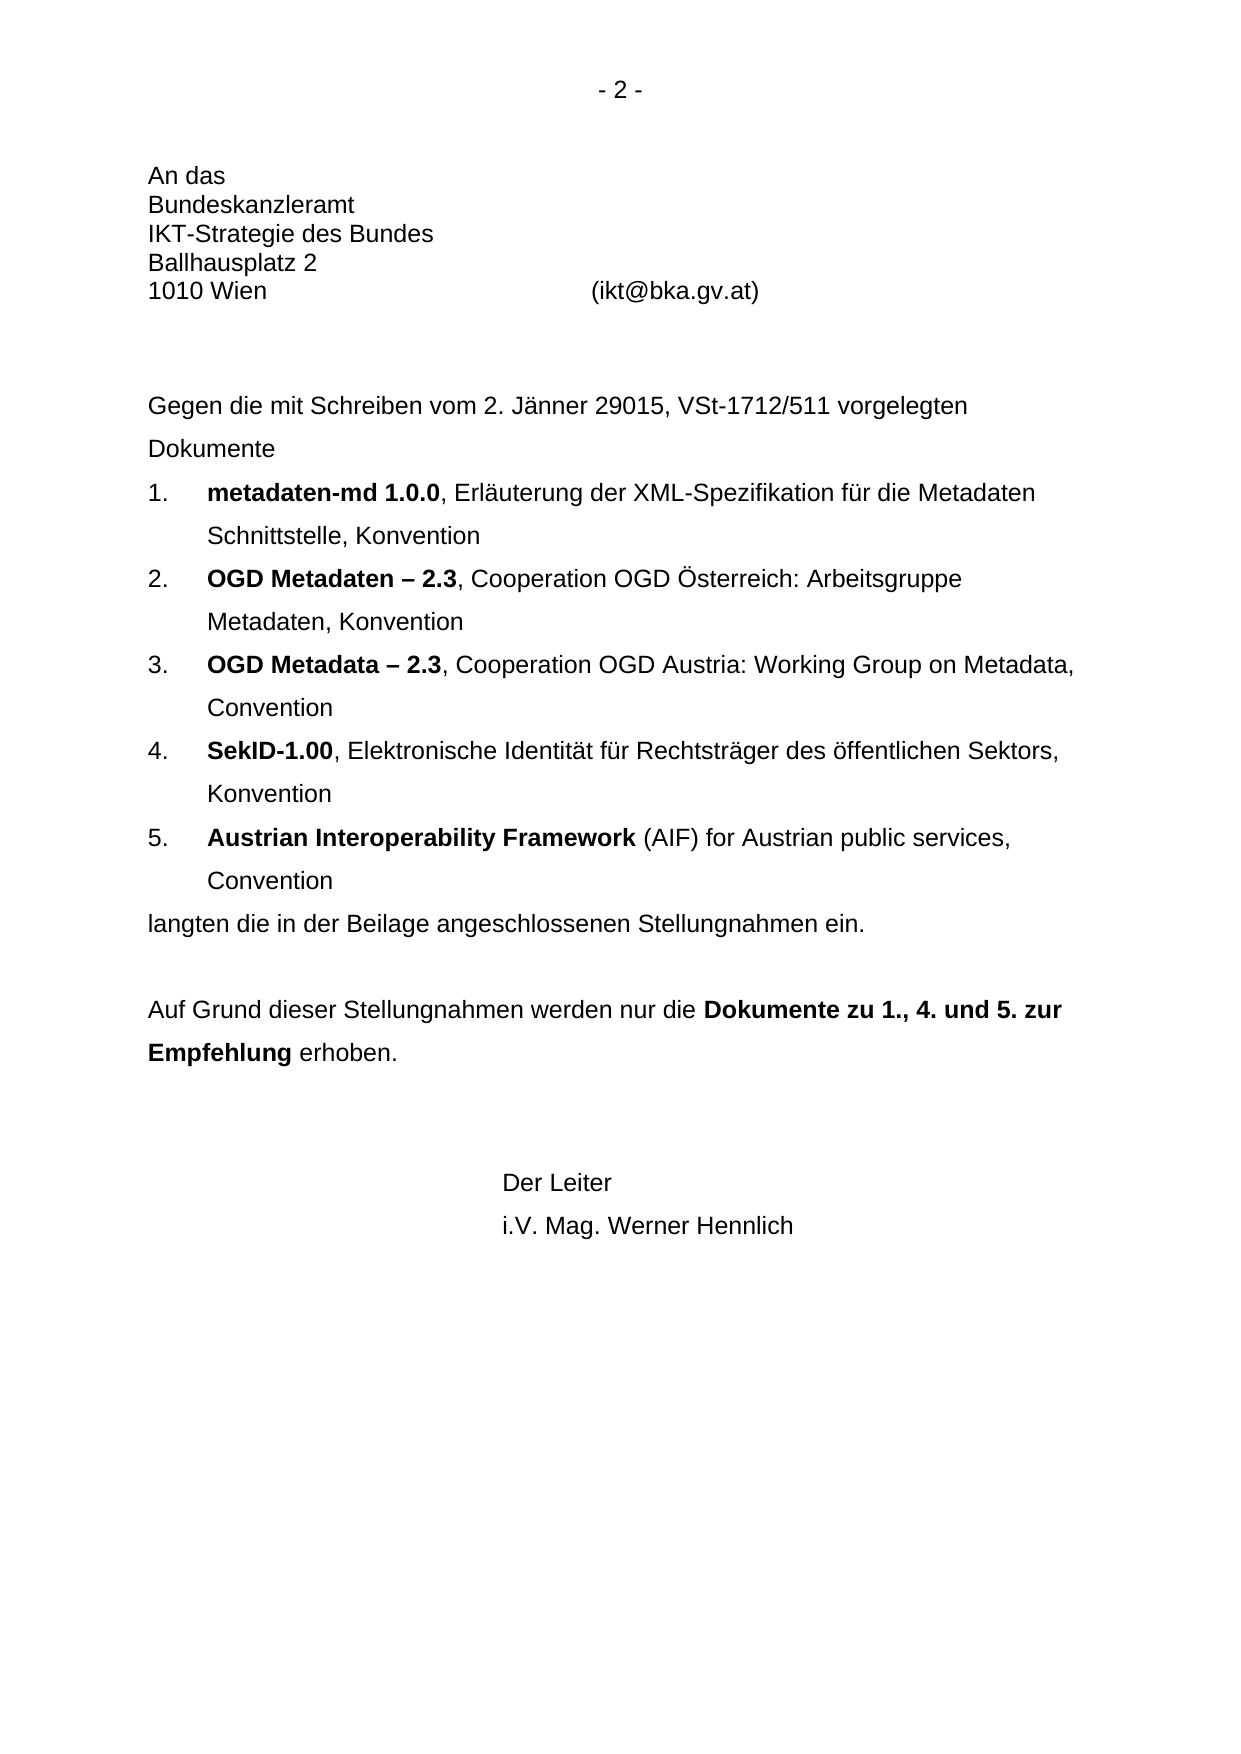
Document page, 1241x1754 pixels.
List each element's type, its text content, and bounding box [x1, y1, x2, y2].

list Austrian Interoperability Framework (AIF) for Austrian public services, Convention [148, 822, 1092, 894]
list SekID-1.00, Elektronische Identität für Rechtsträger des öffentlichen Sektors, [148, 736, 1092, 765]
text An das [148, 161, 1092, 190]
text 1010 Wien (ikt@bka.gv.at) [148, 276, 1092, 305]
text Schnittstelle, Konvention [207, 521, 1092, 549]
text Konvention [207, 779, 1092, 808]
text Bundeskanzleramt [148, 190, 1092, 219]
text Convention [207, 693, 1092, 722]
text Auf Grund dieser Stellungnahmen werden nur die Dokumente zu 1., 4. und 5. zur Empfehlung erhoben. [148, 995, 1092, 1067]
text Der Leiter [148, 1167, 1092, 1196]
text i.V. Mag. Werner Hennlich [148, 1211, 1092, 1239]
text Ballhausplatz 2 [148, 247, 1092, 276]
text IKT-Strategie des Bundes [148, 219, 1092, 247]
list OGD Metadaten – 2.3, Cooperation OGD Österreich: Arbeitsgruppe Metadaten, Konvention [148, 564, 1092, 636]
list OGD Metadata – 2.3, Cooperation OGD Austria: Working Group on Metadata, [148, 650, 1092, 679]
text langten die in der Beilage angeschlossenen Stellungnahmen ein. [148, 909, 1092, 937]
text Gegen die mit Schreiben vom 2. Jänner 29015, VSt-1712/511 vorgelegten Dokumente [148, 391, 1092, 463]
list metadaten-md 1.0.0, Erläuterung der XML-Spezifikation für die Metadaten [148, 477, 1092, 506]
